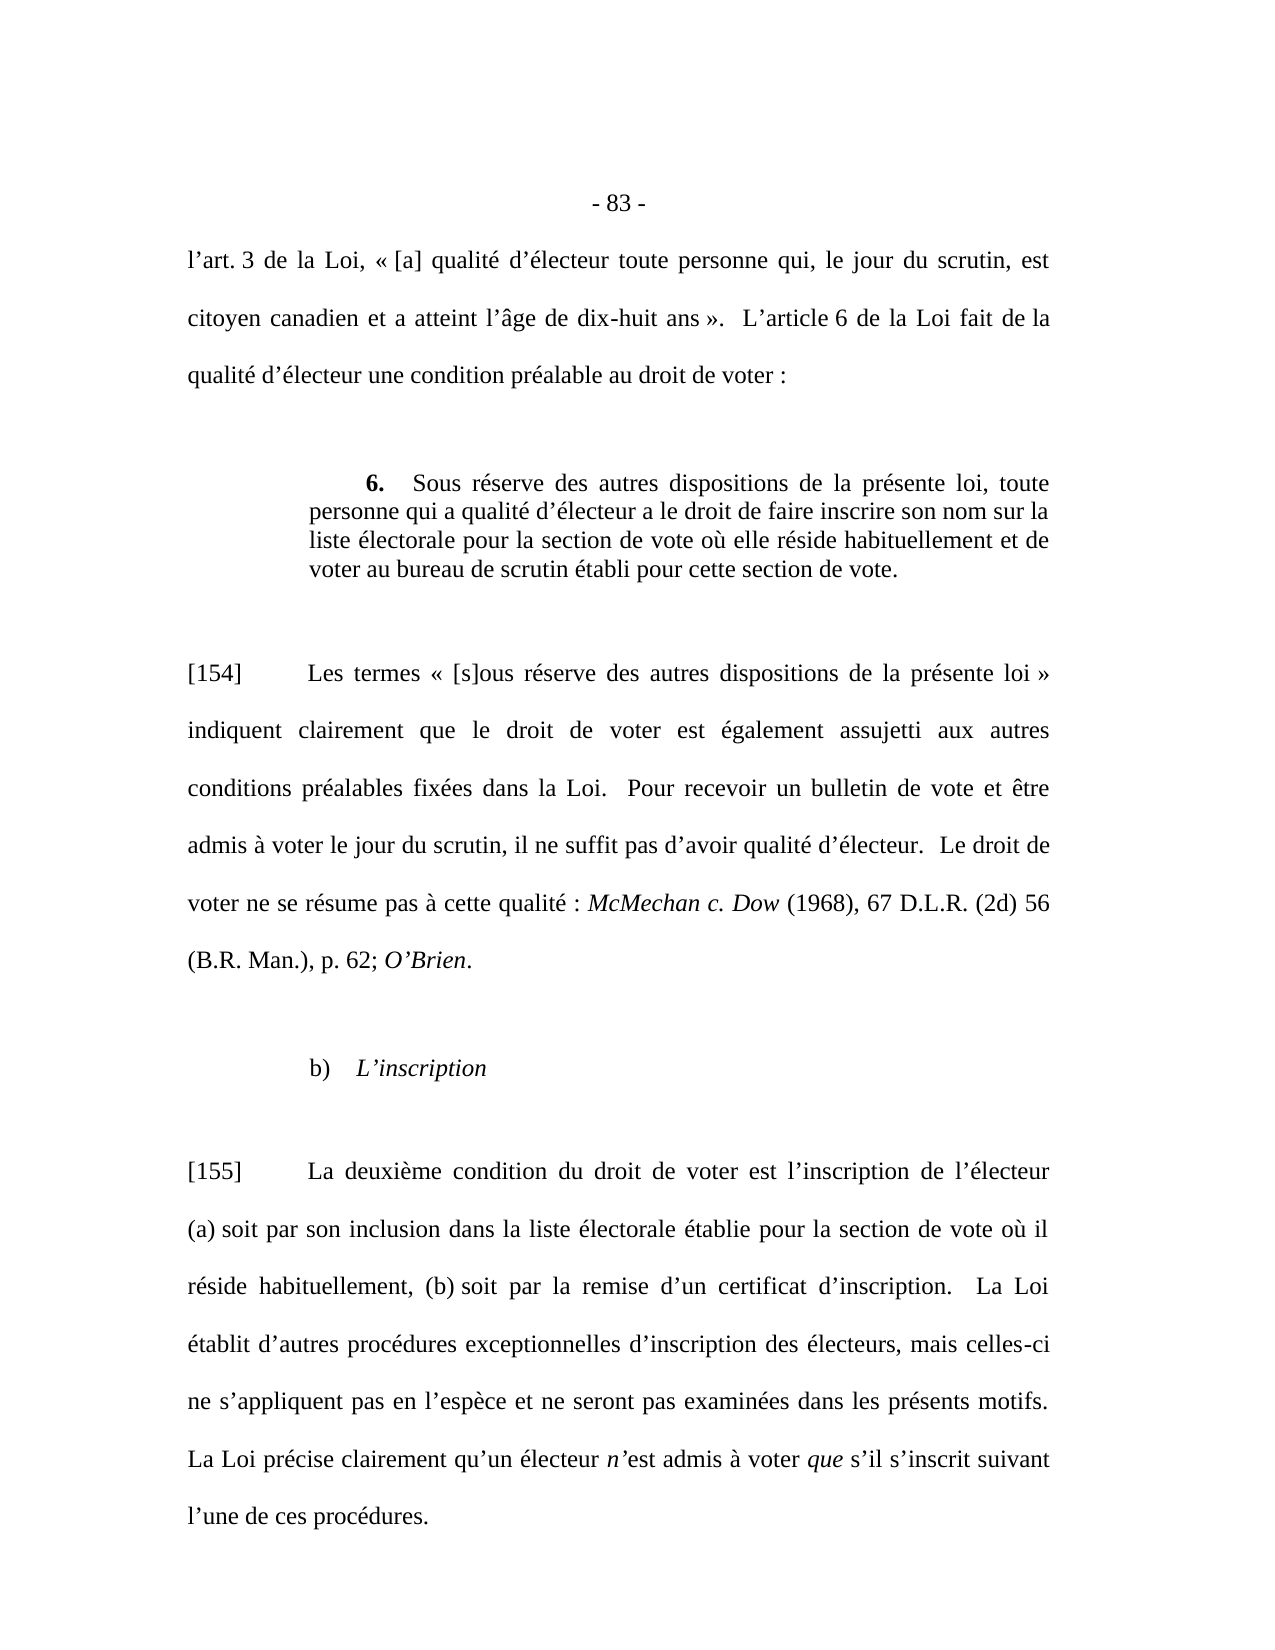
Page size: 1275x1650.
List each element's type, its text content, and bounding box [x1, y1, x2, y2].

text Les termes « [s]ous réserve des autres dispositions de la présente loi » indiquent clairement que le droit de voter est également assujetti aux autres conditions préalables fixées dans la Loi. Pour recevoir un bulletin de vote et être admis à voter le jour du scrutin, il ne suffit pas d’avoir qualité d’électeur. Le droit de voter ne se résume pas à cette qualité : McMechan c. Dow (1968), 67 D.L.R. (2d) 56 (B.R. Man.), p. 62; O’Brien. [187, 658, 1050, 974]
text La deuxième condition du droit de voter est l’inscription de l’électeur (a) soit par son inclusion dans la liste électorale établie pour la section de vote où il réside habituellement, (b) soit par la remise d’un certificat d’inscription. La Loi établit d’autres procédures exceptionnelles d’inscription des électeurs, mais celles-ci ne s’appliquent pas en l’espèce et ne seront pas examinées dans les présents motifs. La Loi précise clairement qu’un électeur n’est admis à voter que s’il s’inscrit suivant l’une de ces procédures. [187, 1156, 1050, 1530]
title b) L’inscription [187, 1053, 1050, 1081]
text 6. Sous réserve des autres dispositions de la présente loi, toute personne qui a qualité d’électeur a le droit de faire inscrire son nom sur la liste électorale pour la section de vote où elle réside habituellement et de voter au bureau de scrutin établi pour cette section de vote. [187, 468, 1050, 583]
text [187, 245, 1050, 389]
